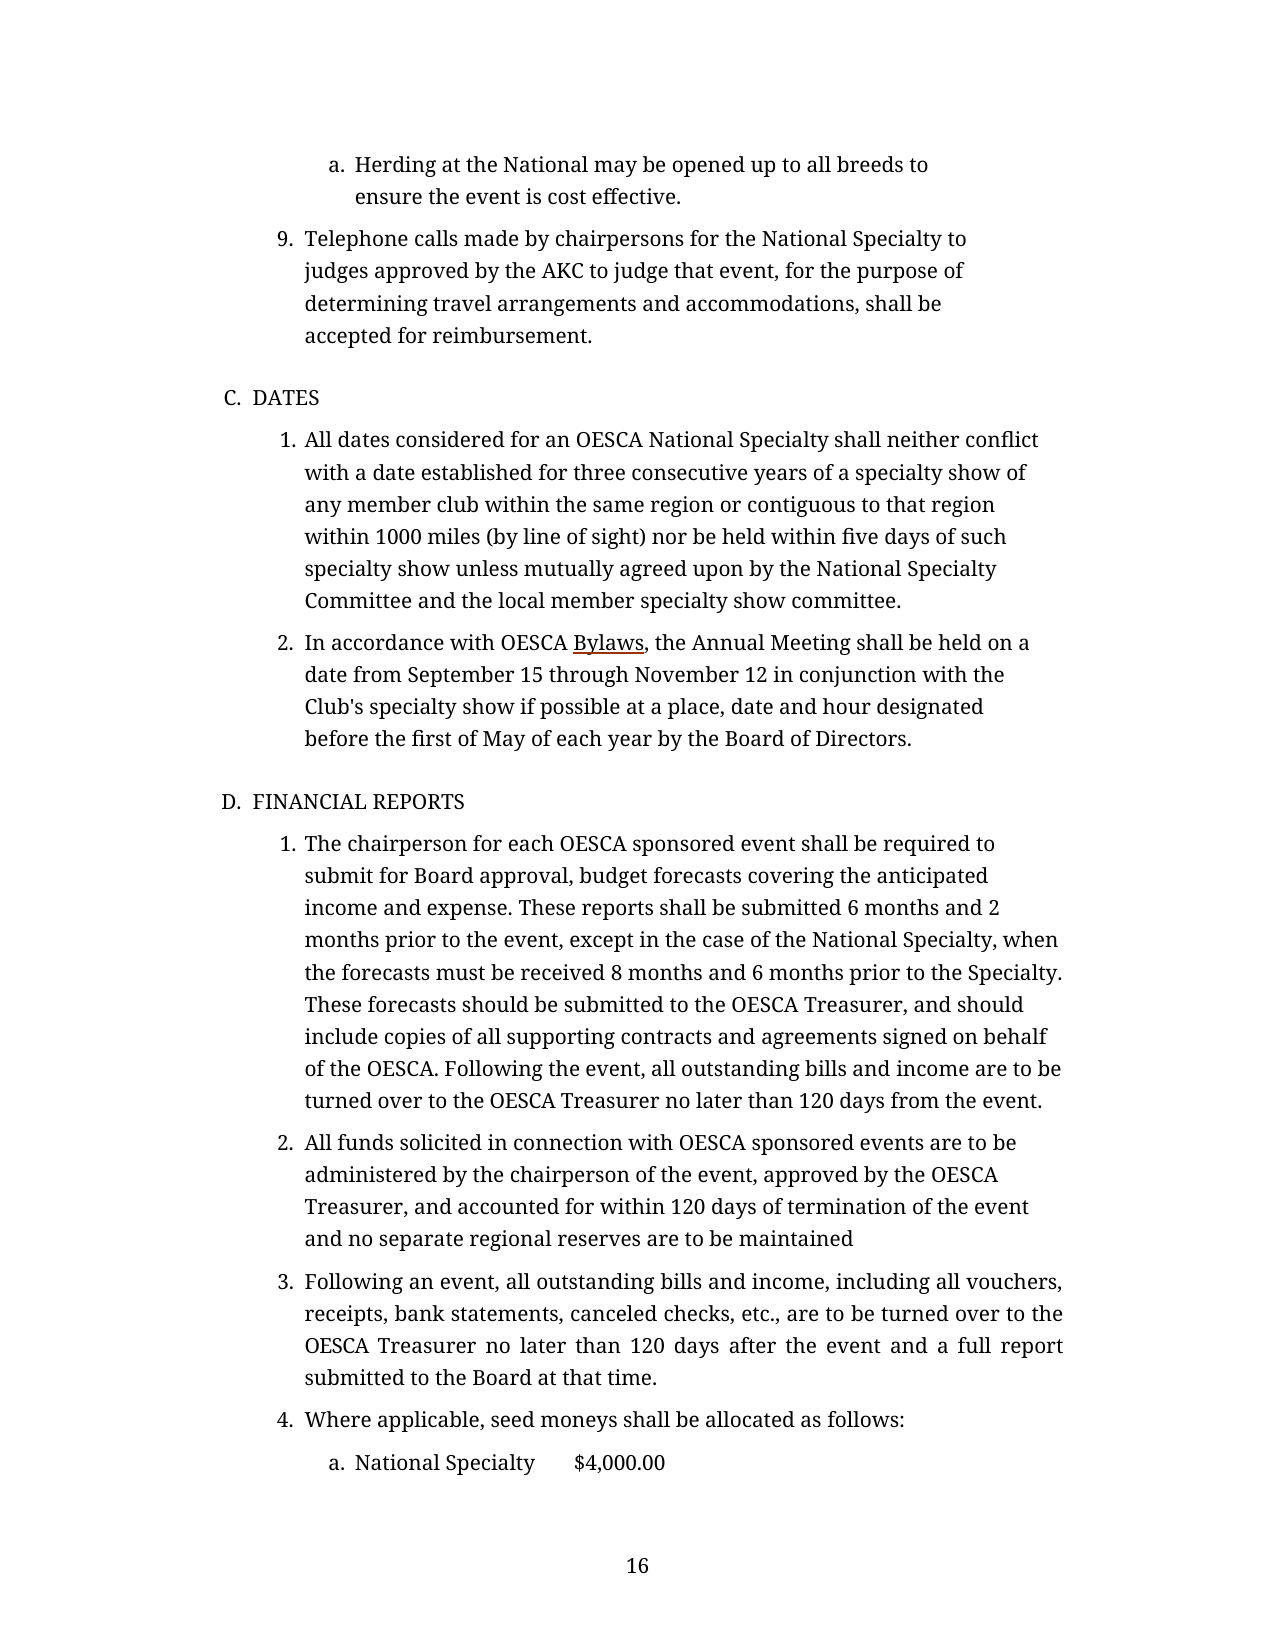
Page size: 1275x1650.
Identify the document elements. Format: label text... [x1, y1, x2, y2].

list DATES [223, 383, 1043, 412]
list Herding at the National may be opened up to all breeds to ensure the event is cost effective. [328, 150, 973, 211]
list All funds solicited in connection with OESCA sponsored events are to be administered by the chairperson of the event, approved by the OESCA Treasurer, and accounted for within 120 days of termination of the event and no separate regional reserves are to be maintained [277, 1128, 1061, 1253]
list Following an event, all outstanding bills and income, including all vouchers, receipts, bank statements, canceled checks, etc., are to be turned over to the OESCA Treasurer no later than 120 days after the event and a full report submitted to the Board at that time. [277, 1267, 1063, 1392]
list All dates considered for an OESCA National Specialty shall neither conflict with a date established for three consecutive years of a specialty show of any member club within the same region or contiguous to that region within 1000 miles (by line of sight) nor be held within five days of such specialty show unless mutually agreed upon by the National Specialty Committee and the local member specialty show committee. [279, 426, 1043, 614]
list Where applicable, seed moneys shall be allocated as follows: [277, 1406, 1065, 1434]
list Telephone calls made by chairpersons for the National Specialty to judges approved by the AKC to judge that event, for the purpose of determining travel arrangements and accommodations, shall be accepted for reimbursement. [277, 224, 1015, 349]
list The chairperson for each OESCA sponsored event shall be required to submit for Board approval, budget forecasts covering the anticipated income and expense. These reports shall be submitted 6 months and 2 months prior to the event, except in the case of the National Specialty, when the forecasts must be received 8 months and 6 months prior to the Specialty. These forecasts should be submitted to the OESCA Treasurer, and should include copies of all supporting contracts and agreements signed on behalf of the OESCA. Following the event, all outstanding bills and income are to be turned over to the OESCA Treasurer no later than 120 days from the event. [279, 829, 1066, 1114]
list National Specialty $4,000.00 [328, 1448, 1065, 1476]
list FINANCIAL REPORTS [221, 787, 1065, 816]
list In accordance with OESCA Bylaws, the Annual Meeting shall be held on a date from September 15 through November 12 in conjunction with the Club's specialty show if possible at a place, date and hour designated before the first of May of each year by the Board of Directors. [277, 628, 1050, 753]
